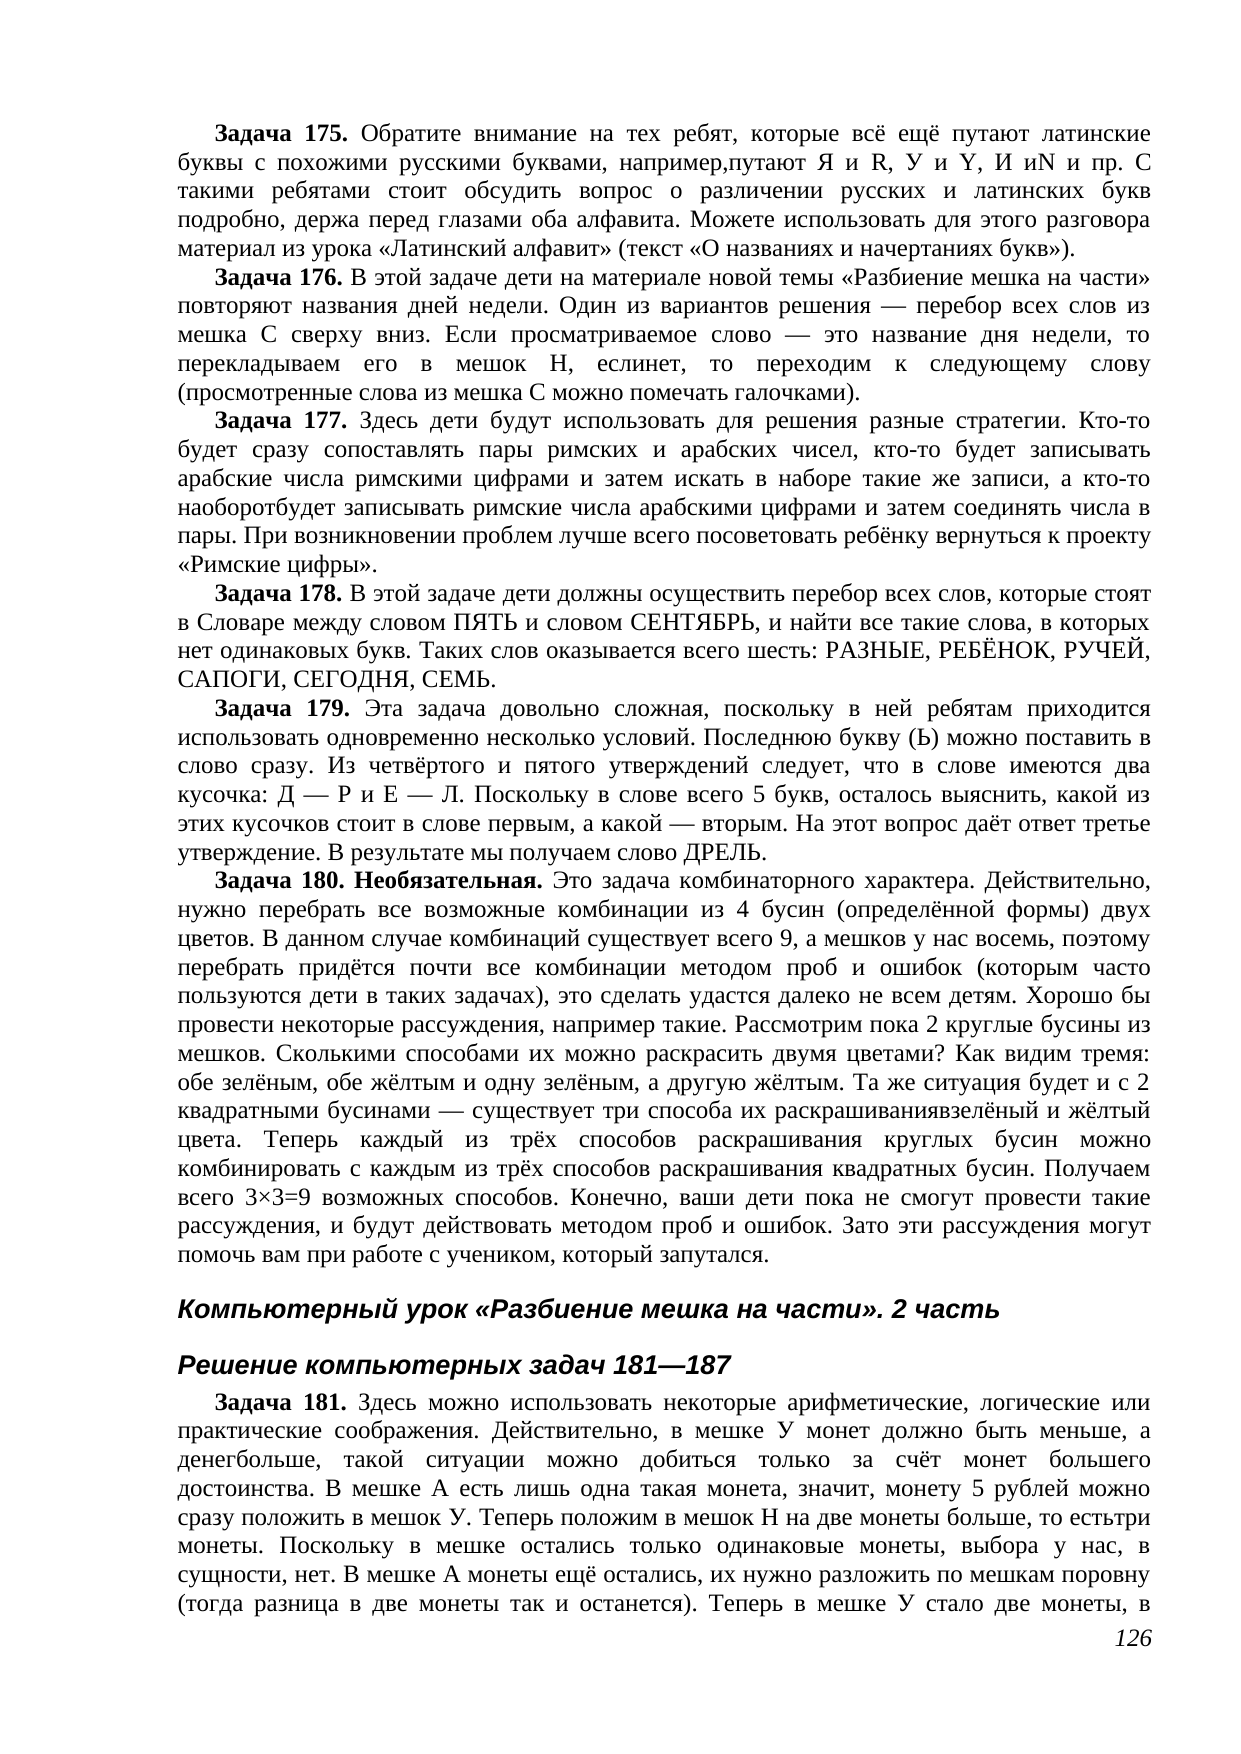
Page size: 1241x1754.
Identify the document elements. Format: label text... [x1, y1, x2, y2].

text Задача 180. Необязательная. Это задача комбинаторного характера. Действительно, нужно перебрать все возможные комбинации из 4 бусин (определённой формы) двух цветов. В данном случае комбинаций существует всего 9, а мешков у нас восемь, поэтому перебрать придётся почти все комбинации методом проб и ошибок (которым часто пользуются дети в таких задачах), это сделать удастся далеко не всем детям. Хорошо бы провести некоторые рассуждения, например такие. Рассмотрим пока 2 круглые бусины из мешков. Сколькими способами их можно раскрасить двумя цветами? Как видим тремя: обе зелёным, обе жёлтым и одну зелёным, а другую жёлтым. Та же ситуация будет и с 2 квадратными бусинами — существует три способа их раскрашиваниявзелёный и жёлтый цвета. Теперь каждый из трёх способов раскрашивания круглых бусин можно комбинировать с каждым из трёх способов раскрашивания квадратных бусин. Получаем всего 3×3=9 возможных способов. Конечно, ваши дети пока не смогут провести такие рассуждения, и будут действовать методом проб и ошибок. Зато эти рассуждения могут помочь вам при работе с учеником, который запутался. [177, 866, 1152, 1268]
subtitle Компьютерный урок «Разбиение мешка на части». 2 часть [177, 1293, 1152, 1324]
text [177, 1387, 1152, 1617]
text Задача 176. В этой задаче дети на материале новой темы «Разбиение мешка на части» повторяют названия дней недели. Один из вариантов решения — перебор всех слов из мешка С сверху вниз. Если просматриваемое слово — это название дня недели, то перекладываем его в мешок Н, еслинет, то переходим к следующему слову (просмотренные слова из мешка С можно помечать галочками). [177, 262, 1152, 406]
text Задача 177. Здесь дети будут использовать для решения разные стратегии. Кто-то будет сразу сопоставлять пары римских и арабских чисел, кто-то будет записывать арабские числа римскими цифрами и затем искать в наборе такие же записи, а кто-то наоборотбудет записывать римские числа арабскими цифрами и затем соединять числа в пары. При возникновении проблем лучше всего посоветовать ребёнку вернуться к проекту «Римские цифры». [177, 406, 1152, 578]
text Задача 178. В этой задаче дети должны осуществить перебор всех слов, которые стоят в Словаре между словом ПЯТЬ и словом СЕНТЯБРЬ, и найти все такие слова, в которых нет одинаковых букв. Таких слов оказывается всего шесть: РАЗНЫЕ, РЕБЁНОК, РУЧЕЙ, САПОГИ, СЕГОДНЯ, СЕМЬ. [177, 578, 1152, 693]
text Задача 175. Обратите внимание на тех ребят, которые всё ещё путают латинские буквы с похожими русскими буквами, например,путают Я и R, У и Y, И иN и пр. С такими ребятами стоит обсудить вопрос о различении русских и латинских букв подробно, держа перед глазами оба алфавита. Можете использовать для этого разговора материал из урока «Латинский алфавит» (текст «О названиях и начертаниях букв»). [177, 118, 1152, 262]
subtitle Решение компьютерных задач 181—187 [177, 1349, 1152, 1381]
text Задача 179. Эта задача довольно сложная, поскольку в ней ребятам приходится использовать одновременно несколько условий. Последнюю букву (Ь) можно поставить в слово сразу. Из четвёртого и пятого утверждений следует, что в слове имеются два кусочка: Д — Р и Е — Л. Поскольку в слове всего 5 букв, осталось выяснить, какой из этих кусочков стоит в слове первым, а какой — вторым. На этот вопрос даёт ответ третье утверждение. В результате мы получаем слово ДРЕЛЬ. [177, 693, 1152, 866]
